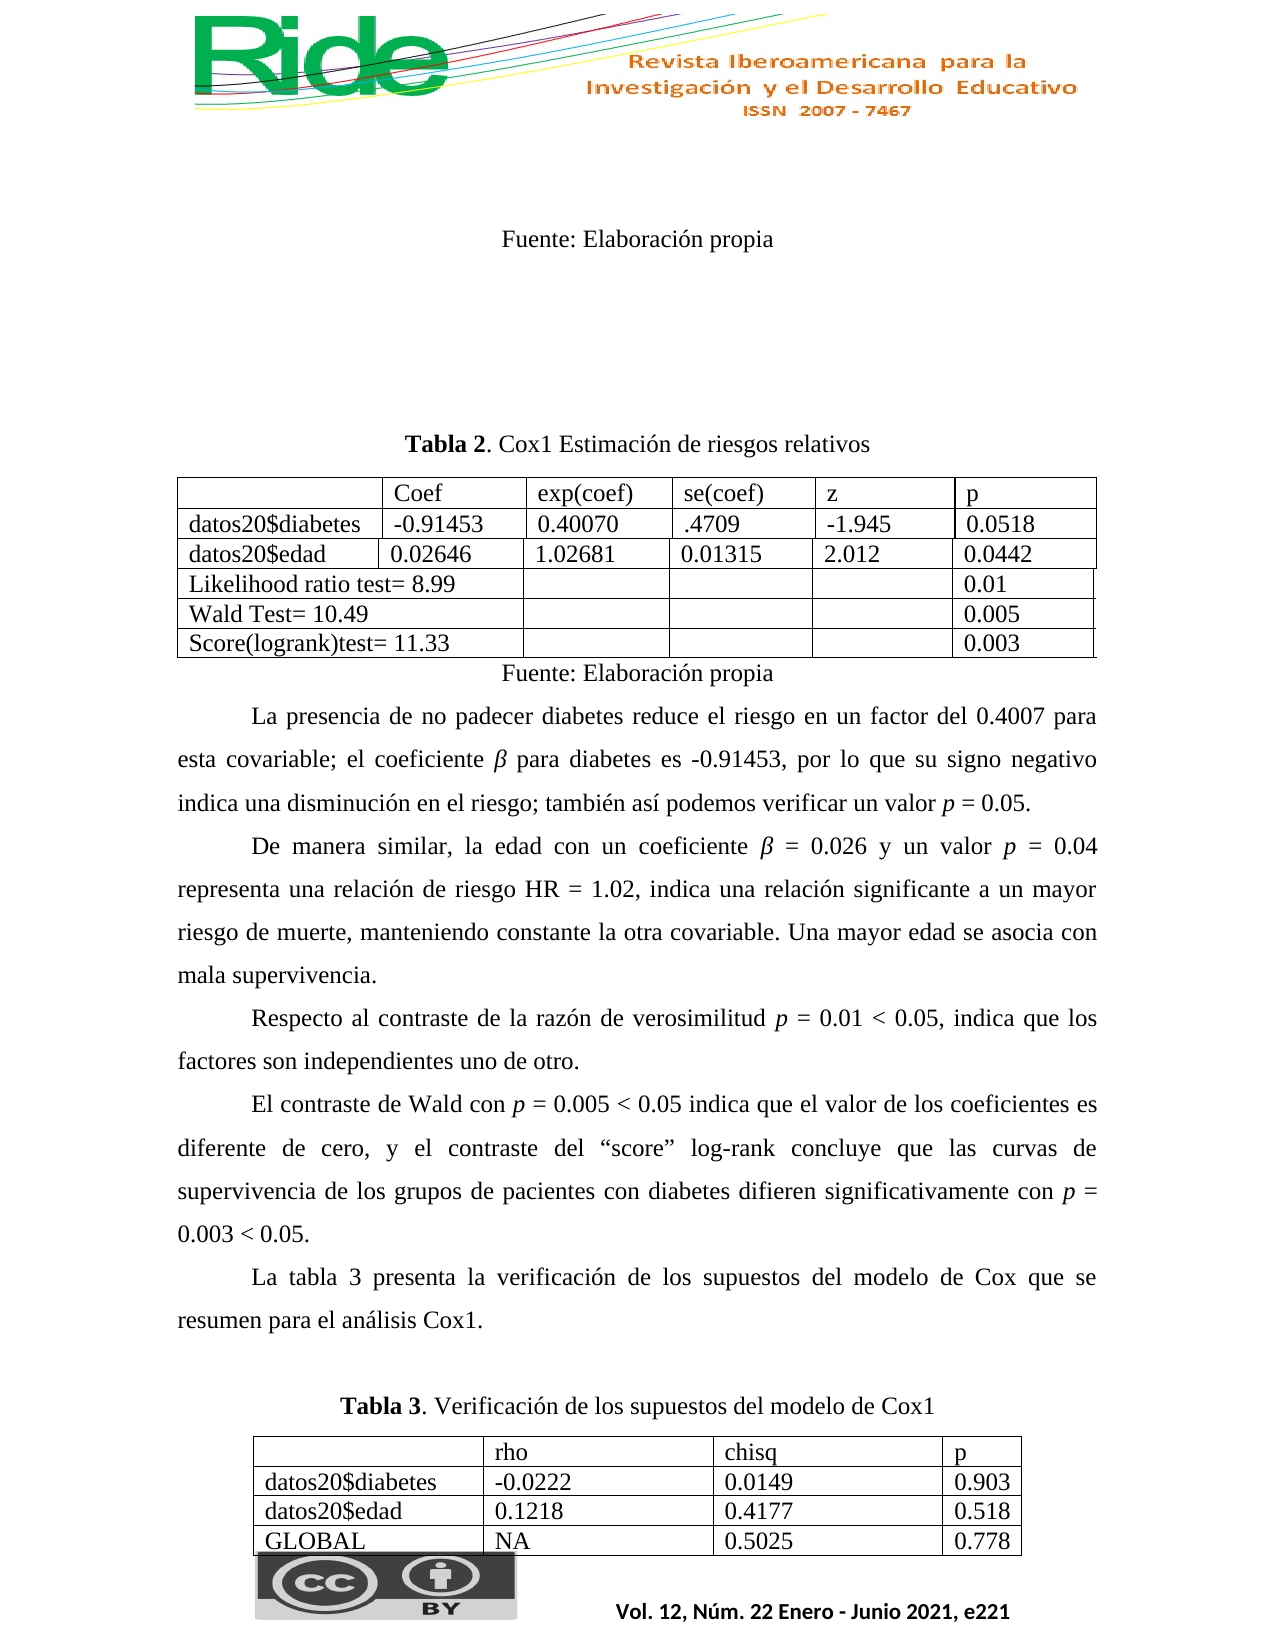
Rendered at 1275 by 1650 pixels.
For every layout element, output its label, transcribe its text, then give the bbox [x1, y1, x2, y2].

table_header p [956, 478, 1096, 508]
table_header rho [484, 1437, 713, 1466]
table_cell datos20$diabetes [178, 509, 382, 538]
table_cell 0.005 [953, 599, 1093, 627]
table_header [178, 478, 382, 508]
text Respecto al contraste de la razón de verosimilitud p = 0.01 < 0.05, indica que los factores son independientes uno de otro. [177, 1003, 1098, 1075]
table_cell 0.01 [953, 569, 1093, 598]
table_cell 1.02681 [524, 539, 669, 568]
table_cell NA [484, 1526, 713, 1555]
table_cell [813, 599, 952, 627]
table_header [254, 1437, 483, 1466]
table_cell 0.0149 [714, 1467, 942, 1495]
text La presencia de no padecer diabetes reduce el riesgo en un factor del 0.4007 para esta covariable; el coeficiente β para diabetes es -0.91453, por lo que su signo negativo indica una disminución en el riesgo; también así podemos verificar un valor p = 0.05. [177, 701, 1098, 816]
table_header Coef [383, 478, 526, 508]
table_cell [524, 569, 669, 598]
table_cell -0.91453 [383, 509, 526, 538]
table_cell datos20$diabetes [254, 1467, 483, 1495]
table_cell 0.778 [943, 1526, 1021, 1555]
table_cell datos20$edad [254, 1496, 483, 1525]
table_cell 0.02646 [379, 539, 523, 568]
table_cell Likelihood ratio test= 8.99 [178, 569, 523, 598]
table_cell 0.1218 [484, 1496, 713, 1525]
text La tabla 3 presenta la verificación de los supuestos del modelo de Cox que se resumen para el análisis Cox1. [177, 1262, 1098, 1334]
table_cell Wald Test= 10.49 [178, 599, 523, 627]
table_cell [524, 599, 669, 627]
text Tabla 2. Cox1 Estimación de riesgos relativos [177, 429, 1098, 458]
table_cell [524, 629, 669, 657]
table_cell 2.012 [813, 539, 952, 568]
table_cell Score(logrank)test= 11.33 [178, 629, 523, 657]
table_header chisq [714, 1437, 942, 1466]
table_cell -1.945 [816, 509, 954, 538]
table_cell GLOBAL [254, 1526, 483, 1555]
text De manera similar, la edad con un coeficiente β = 0.026 y un valor p = 0.04 representa una relación de riesgo HR = 1.02, indica una relación significante a un mayor riesgo de muerte, manteniendo constante la otra covariable. Una mayor edad se asocia con mala supervivencia. [177, 831, 1098, 989]
table_cell [670, 629, 812, 657]
picture [194, 14, 1081, 119]
table_cell [670, 599, 812, 627]
text Tabla 3. Verificación de los supuestos del modelo de Cox1 [177, 1391, 1098, 1420]
text Fuente: Elaboración propia [177, 658, 1098, 687]
table_cell [813, 629, 952, 657]
table_cell 0.4177 [714, 1496, 942, 1525]
table_cell -0.0222 [484, 1467, 713, 1495]
table_cell .4709 [673, 509, 815, 538]
table_cell 0.003 [953, 629, 1093, 657]
table_header p [943, 1437, 1021, 1466]
table_cell 0.903 [943, 1467, 1021, 1495]
table_header z [816, 478, 954, 508]
table_cell 0.01315 [670, 539, 812, 568]
table_cell 0.0518 [956, 509, 1096, 538]
table_cell 0.40070 [527, 509, 672, 538]
text Fuente: Elaboración propia [177, 224, 1098, 252]
table_cell 0.518 [943, 1496, 1021, 1525]
table_cell [670, 569, 812, 598]
table_cell 0.5025 [714, 1526, 942, 1555]
table_cell [813, 569, 952, 598]
table_header exp(coef) [527, 478, 672, 508]
picture [254, 1556, 518, 1620]
table_cell 0.0442 [953, 539, 1096, 568]
table_cell datos20$edad [178, 539, 378, 568]
text El contraste de Wald con p = 0.005 < 0.05 indica que el valor de los coeficientes es diferente de cero, y el contraste del “score” log-rank concluye que las curvas de supervivencia de los grupos de pacientes con diabetes difieren significativamente con p = 0.003 < 0.05. [177, 1089, 1098, 1248]
table_header se(coef) [673, 478, 815, 508]
